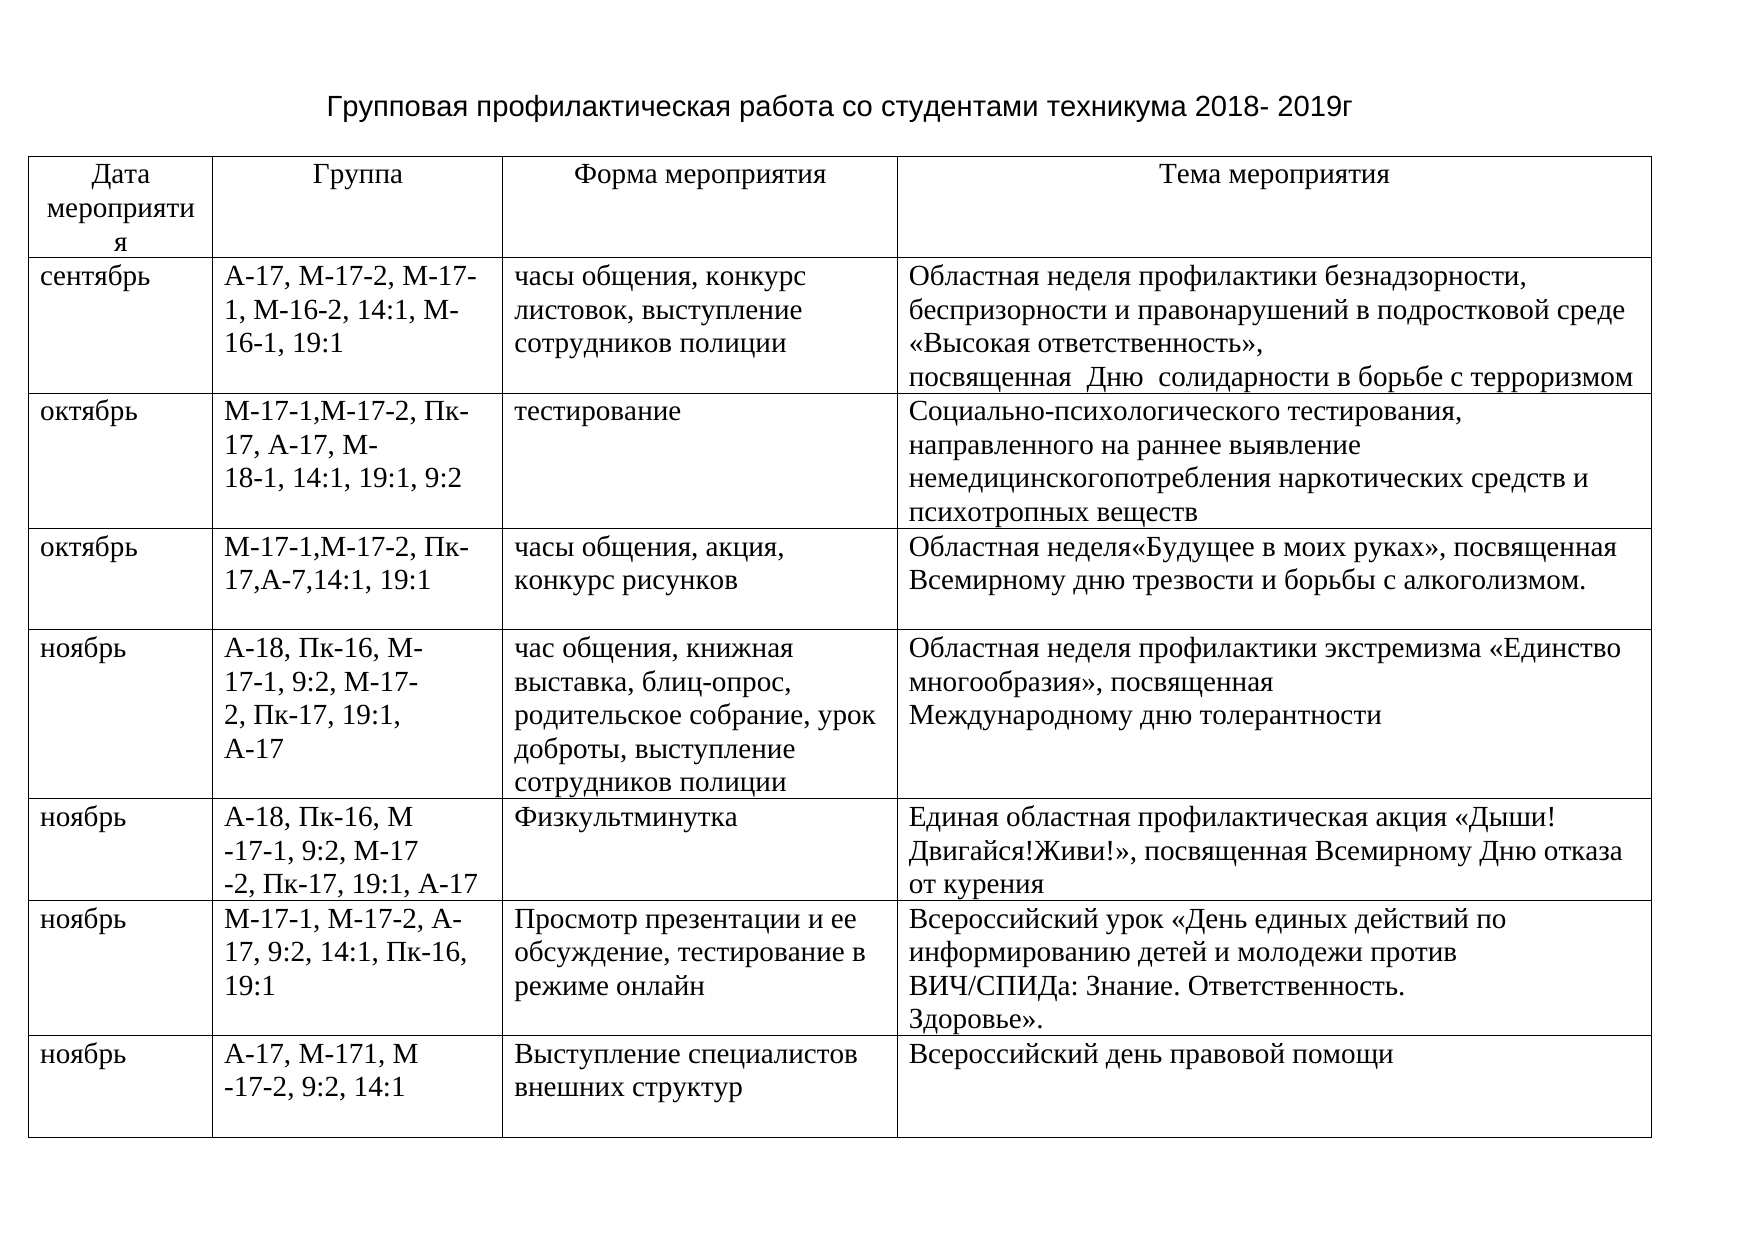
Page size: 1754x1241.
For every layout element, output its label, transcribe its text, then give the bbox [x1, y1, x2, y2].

table_cell Областная неделя«Будущее в моих руках», посвященная Всемирному дню трезвости и борьбы с алкоголизмом. [898, 529, 1651, 629]
table_cell сентябрь [29, 258, 212, 392]
table_cell ноябрь [29, 1036, 212, 1137]
table_cell Выступление специалистов внешних структур [503, 1036, 897, 1137]
table_cell часы общения, акция, конкурс рисунков [503, 529, 897, 629]
text Групповая профилактическая работа со студентами техникума 2018- 2019г [44, 88, 1636, 122]
table_cell октябрь [29, 394, 212, 528]
table_cell Физкультминутка [503, 799, 897, 900]
table_cell часы общения, конкурс листовок, выступление сотрудников полиции [503, 258, 897, 392]
table_header Группа [213, 157, 502, 257]
table_cell Единая областная профилактическая акция «Дыши! Двигайся!Живи!», посвященная Всемирному Дню отказа от курения [898, 799, 1651, 900]
table_cell ноябрь [29, 901, 212, 1035]
table_cell Областная неделя профилактики экстремизма «Единство многообразия», посвященная Международному дню толерантности [898, 630, 1651, 798]
table_cell М-17-1, М-17-2, А-17, 9:2, 14:1, Пк-16, 19:1 [213, 901, 502, 1035]
table_cell октябрь [29, 529, 212, 629]
table_cell ноябрь [29, 799, 212, 900]
table_cell Областная неделя профилактики безнадзорности, беспризорности и правонарушений в подростковой среде «Высокая ответственность», посвященная Дню солидарности в борьбе с терроризмом [898, 258, 1651, 392]
table_cell А-17, М-17-2, М-17-1, М-16-2, 14:1, М-16-1, 19:1 [213, 258, 502, 392]
table_cell Просмотр презентации и ее обсуждение, тестирование в режиме онлайн [503, 901, 897, 1035]
table_cell тестирование [503, 394, 897, 528]
table_cell А-18, Пк-16, М- 17-1, 9:2, М-17- 2, Пк-17, 19:1, А-17 [213, 630, 502, 798]
table_cell час общения, книжная выставка, блиц-опрос, родительское собрание, урок доброты, выступление сотрудников полиции [503, 630, 897, 798]
table_cell Всероссийский день правовой помощи [898, 1036, 1651, 1137]
table_cell Всероссийский урок «День единых действий по информированию детей и молодежи против ВИЧ/СПИДа: Знание. Ответственность. Здоровье». [898, 901, 1651, 1035]
table_cell М-17-1,М-17-2, Пк-17, А-17, М- 18-1, 14:1, 19:1, 9:2 [213, 394, 502, 528]
table_cell Социально-психологического тестирования, направленного на раннее выявление немедицинскогопотребления наркотических средств и психотропных веществ [898, 394, 1651, 528]
table_header Форма мероприятия [503, 157, 897, 257]
table_cell А-18, Пк-16, М -17-1, 9:2, М-17 -2, Пк-17, 19:1, А-17 [213, 799, 502, 900]
table_cell М-17-1,М-17-2, Пк-17,А-7,14:1, 19:1 [213, 529, 502, 629]
table_cell ноябрь [29, 630, 212, 798]
table_header Тема мероприятия [898, 157, 1651, 257]
table_cell А-17, М-171, М -17-2, 9:2, 14:1 [213, 1036, 502, 1137]
table_header Дата мероприятия [29, 157, 212, 257]
